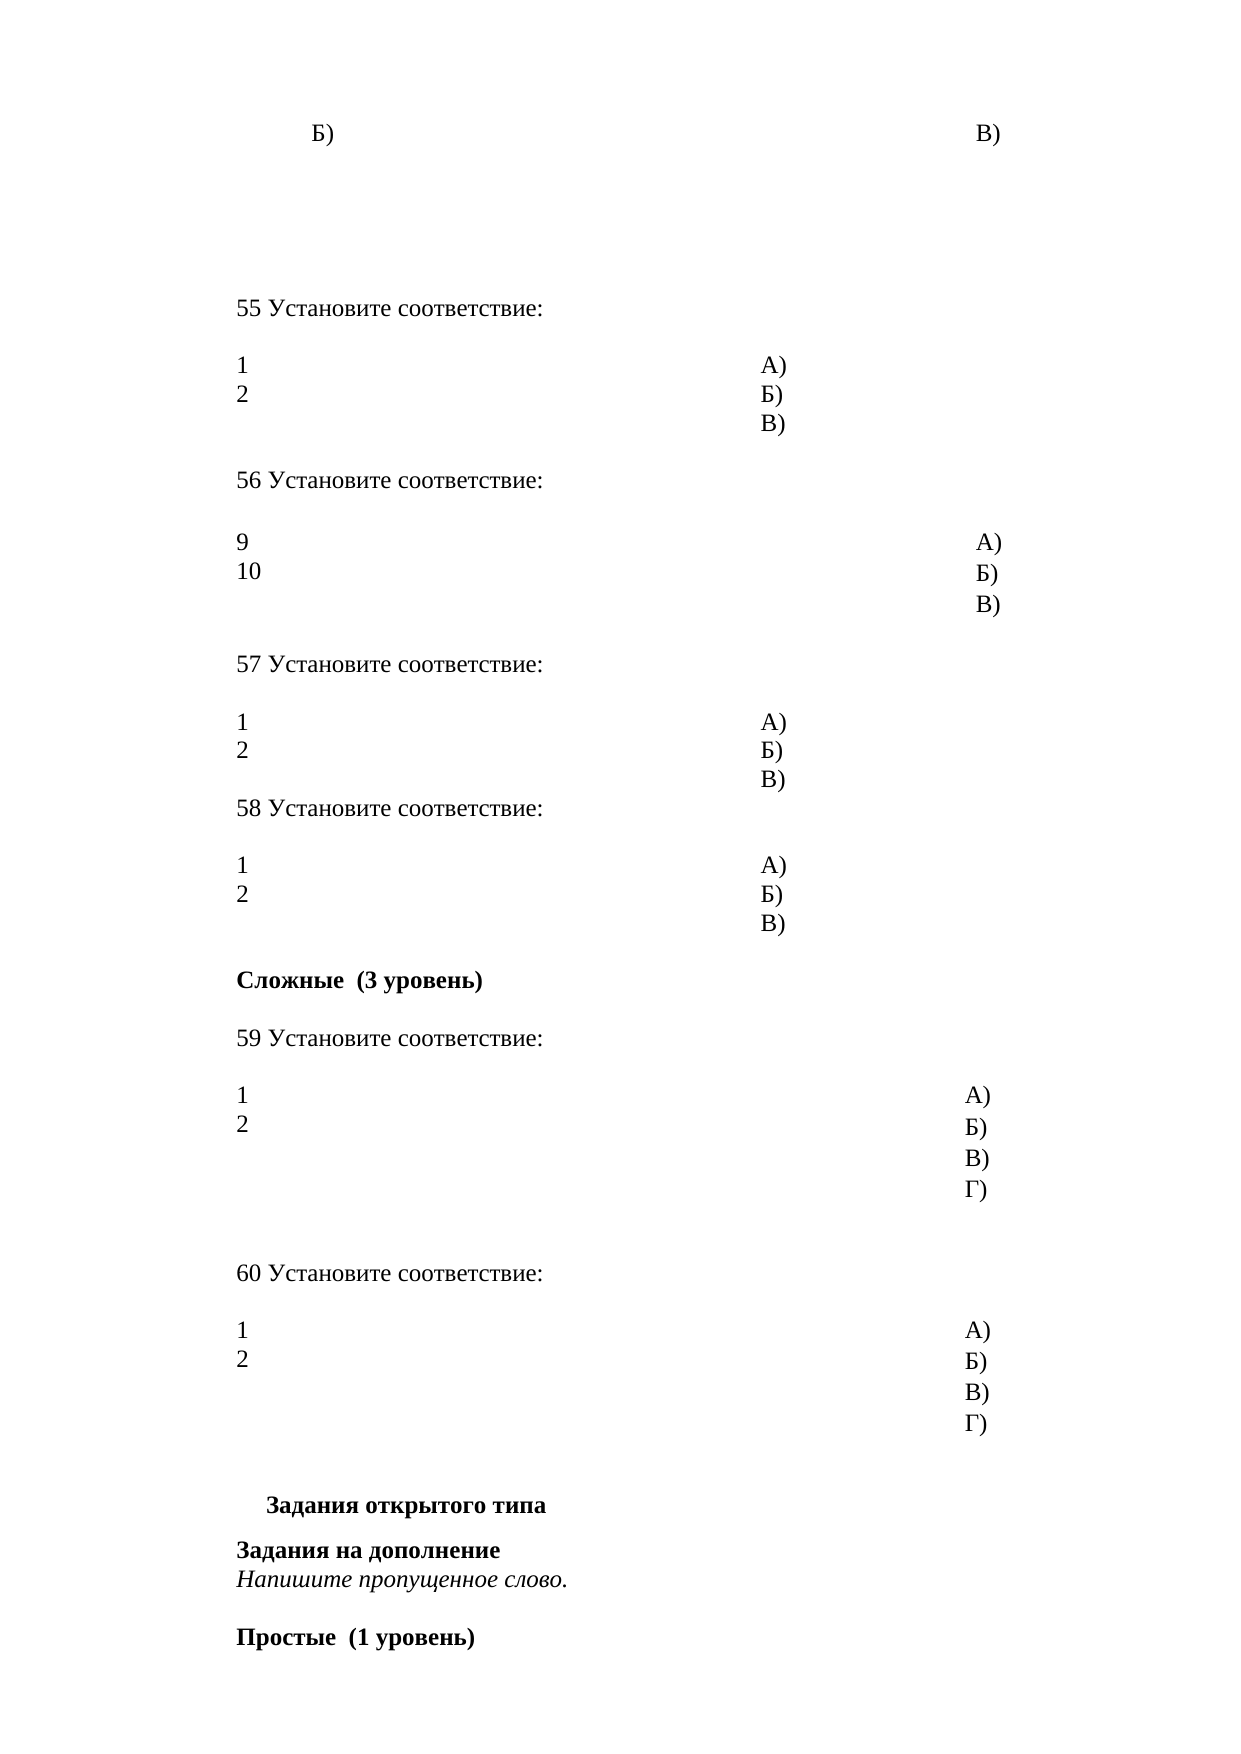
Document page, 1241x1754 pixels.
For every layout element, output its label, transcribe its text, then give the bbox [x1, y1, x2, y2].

text Г) [905, 1408, 1152, 1437]
text Простые (1 уровень) [177, 1622, 1152, 1650]
text 2 [236, 736, 627, 764]
text Напишите пропущенное слово. [177, 1564, 1152, 1593]
text В) [905, 1377, 1152, 1406]
text 1 [236, 350, 627, 379]
text А) [916, 527, 1152, 556]
text В) [916, 589, 1152, 618]
text 56 Установите соответствие: [177, 465, 1152, 494]
text В) [701, 764, 1152, 793]
text Б) [916, 558, 1152, 587]
text Б) [252, 118, 768, 147]
text Задания на дополнение [177, 1535, 1152, 1564]
text В) [905, 1143, 1152, 1171]
text 2 [236, 1109, 802, 1138]
text Г) [905, 1174, 1152, 1202]
text 2 [236, 379, 627, 408]
text 1 [236, 707, 627, 736]
text 2 [236, 879, 627, 908]
text Б) [905, 1346, 1152, 1375]
text В) [916, 118, 1152, 147]
text 58 Установите соответствие: [177, 793, 1152, 822]
text Б) [905, 1112, 1152, 1140]
text А) [905, 1315, 1152, 1344]
text Б) [701, 879, 1152, 908]
text Задания открытого типа [207, 1490, 1152, 1519]
text А) [905, 1081, 1152, 1109]
text А) [701, 707, 1152, 736]
text А) [701, 350, 1152, 379]
text 1 [236, 851, 627, 879]
text В) [701, 908, 1152, 937]
text 1 [236, 1315, 802, 1344]
text 2 [236, 1344, 802, 1373]
text 1 [236, 1081, 802, 1109]
text Сложные (3 уровень) [177, 966, 1152, 994]
text 57 Установите соответствие: [177, 649, 1152, 678]
text Б) [701, 736, 1152, 764]
text 55 Установите соответствие: [177, 293, 1152, 322]
text Б) [701, 379, 1152, 408]
text 59 Установите соответствие: [177, 1023, 1152, 1052]
text А) [701, 851, 1152, 879]
text 60 Установите соответствие: [177, 1258, 1152, 1286]
text В) [701, 408, 1152, 437]
